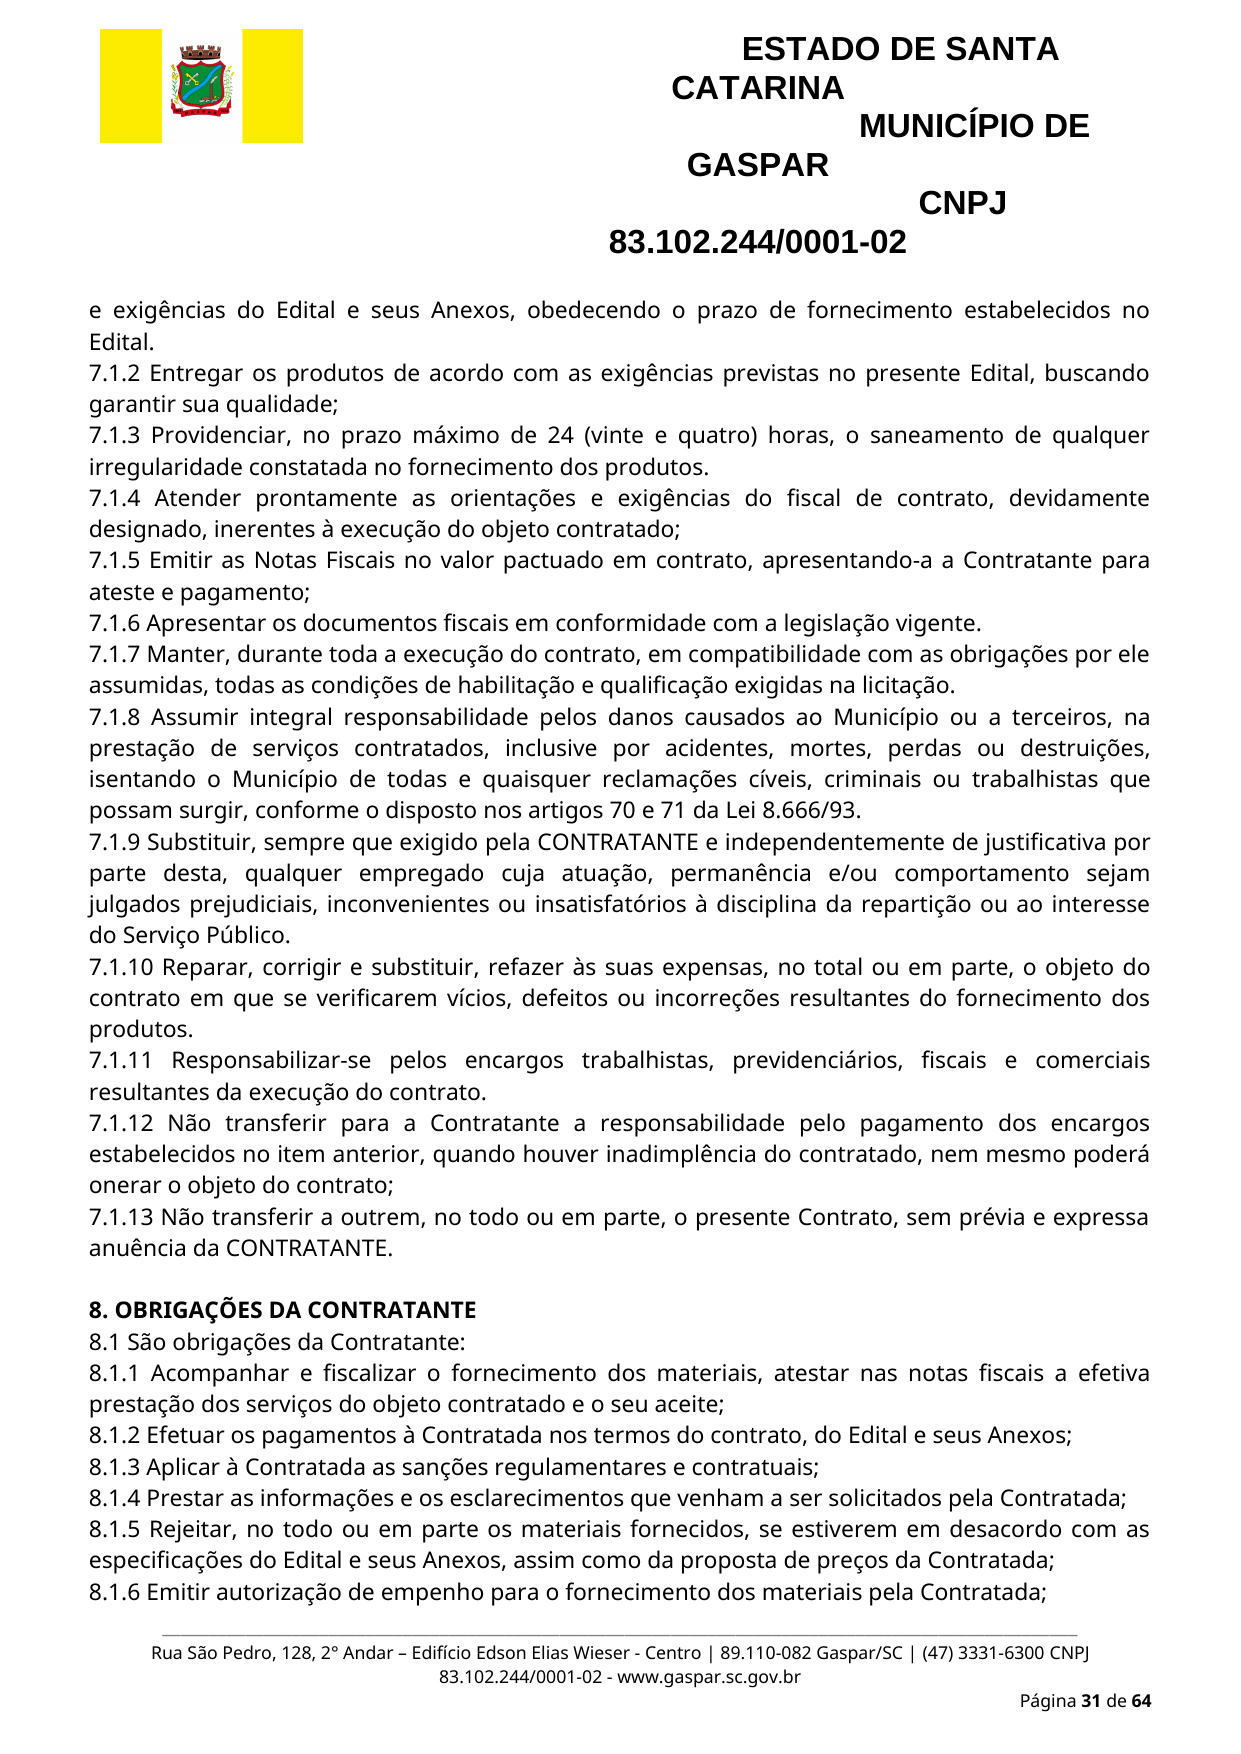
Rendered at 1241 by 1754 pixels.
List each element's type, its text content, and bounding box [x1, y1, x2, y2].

text 7.1.6 Apresentar os documentos fiscais em conformidade com a legislação vigente. [89, 607, 1152, 638]
text 8.1.1 Acompanhar e fiscalizar o fornecimento dos materiais, atestar nas notas fiscais a efetiva prestação dos serviços do objeto contratado e o seu aceite; [89, 1357, 1152, 1419]
text 7.1.5 Emitir as Notas Fiscais no valor pactuado em contrato, apresentando-a a Contratante para ateste e pagamento; [89, 544, 1152, 607]
picture [100, 29, 303, 143]
text 7.1.11 Responsabilizar-se pelos encargos trabalhistas, previdenciários, fiscais e comerciais resultantes da execução do contrato. [89, 1044, 1152, 1107]
text 7.1.7 Manter, durante toda a execução do contrato, em compatibilidade com as obrigações por ele assumidas, todas as condições de habilitação e qualificação exigidas na licitação. [89, 638, 1152, 700]
text 8.1.5 Rejeitar, no todo ou em parte os materiais fornecidos, se estiverem em desacordo com as especificações do Edital e seus Anexos, assim como da proposta de preços da Contratada; [89, 1513, 1152, 1575]
text 8.1 São obrigações da Contratante: [89, 1325, 1152, 1357]
text 7.1.10 Reparar, corrigir e substituir, refazer às suas expensas, no total ou em parte, o objeto do contrato em que se verificarem vícios, defeitos ou incorreções resultantes do fornecimento dos produtos. [89, 950, 1152, 1044]
text 7.1.2 Entregar os produtos de acordo com as exigências previstas no presente Edital, buscando garantir sua qualidade; [89, 357, 1152, 419]
text 7.1.13 Não transferir a outrem, no todo ou em parte, o presente Contrato, sem prévia e expressa anuência da CONTRATANTE. [89, 1200, 1152, 1263]
text 8. OBRIGAÇÕES DA CONTRATANTE [89, 1294, 1152, 1325]
text 8.1.2 Efetuar os pagamentos à Contratada nos termos do contrato, do Edital e seus Anexos; [89, 1419, 1152, 1450]
text 7.1.8 Assumir integral responsabilidade pelos danos causados ao Município ou a terceiros, na prestação de serviços contratados, inclusive por acidentes, mortes, perdas ou destruições, isentando o Município de todas e quaisquer reclamações cíveis, criminais ou trabalhistas que possam surgir, conforme o disposto nos artigos 70 e 71 da Lei 8.666/93. [89, 700, 1152, 825]
text 8.1.3 Aplicar à Contratada as sanções regulamentares e contratuais; [89, 1450, 1152, 1482]
text 7.1.4 Atender prontamente as orientações e exigências do fiscal de contrato, devidamente designado, inerentes à execução do objeto contratado; [89, 482, 1152, 544]
text 7.1.12 Não transferir para a Contratante a responsabilidade pelo pagamento dos encargos estabelecidos no item anterior, quando houver inadimplência do contratado, nem mesmo poderá onerar o objeto do contrato; [89, 1107, 1152, 1200]
text 7.1.9 Substituir, sempre que exigido pela CONTRATANTE e independentemente de justificativa por parte desta, qualquer empregado cuja atuação, permanência e/ou comportamento sejam julgados prejudiciais, inconvenientes ou insatisfatórios à disciplina da repartição ou ao interesse do Serviço Público. [89, 825, 1152, 950]
text 8.1.4 Prestar as informações e os esclarecimentos que venham a ser solicitados pela Contratada; [89, 1482, 1152, 1513]
text 8.1.6 Emitir autorização de empenho para o fornecimento dos materiais pela Contratada; [89, 1575, 1152, 1607]
text 7.1.3 Providenciar, no prazo máximo de 24 (vinte e quatro) horas, o saneamento de qualquer irregularidade constatada no fornecimento dos produtos. [89, 419, 1152, 482]
